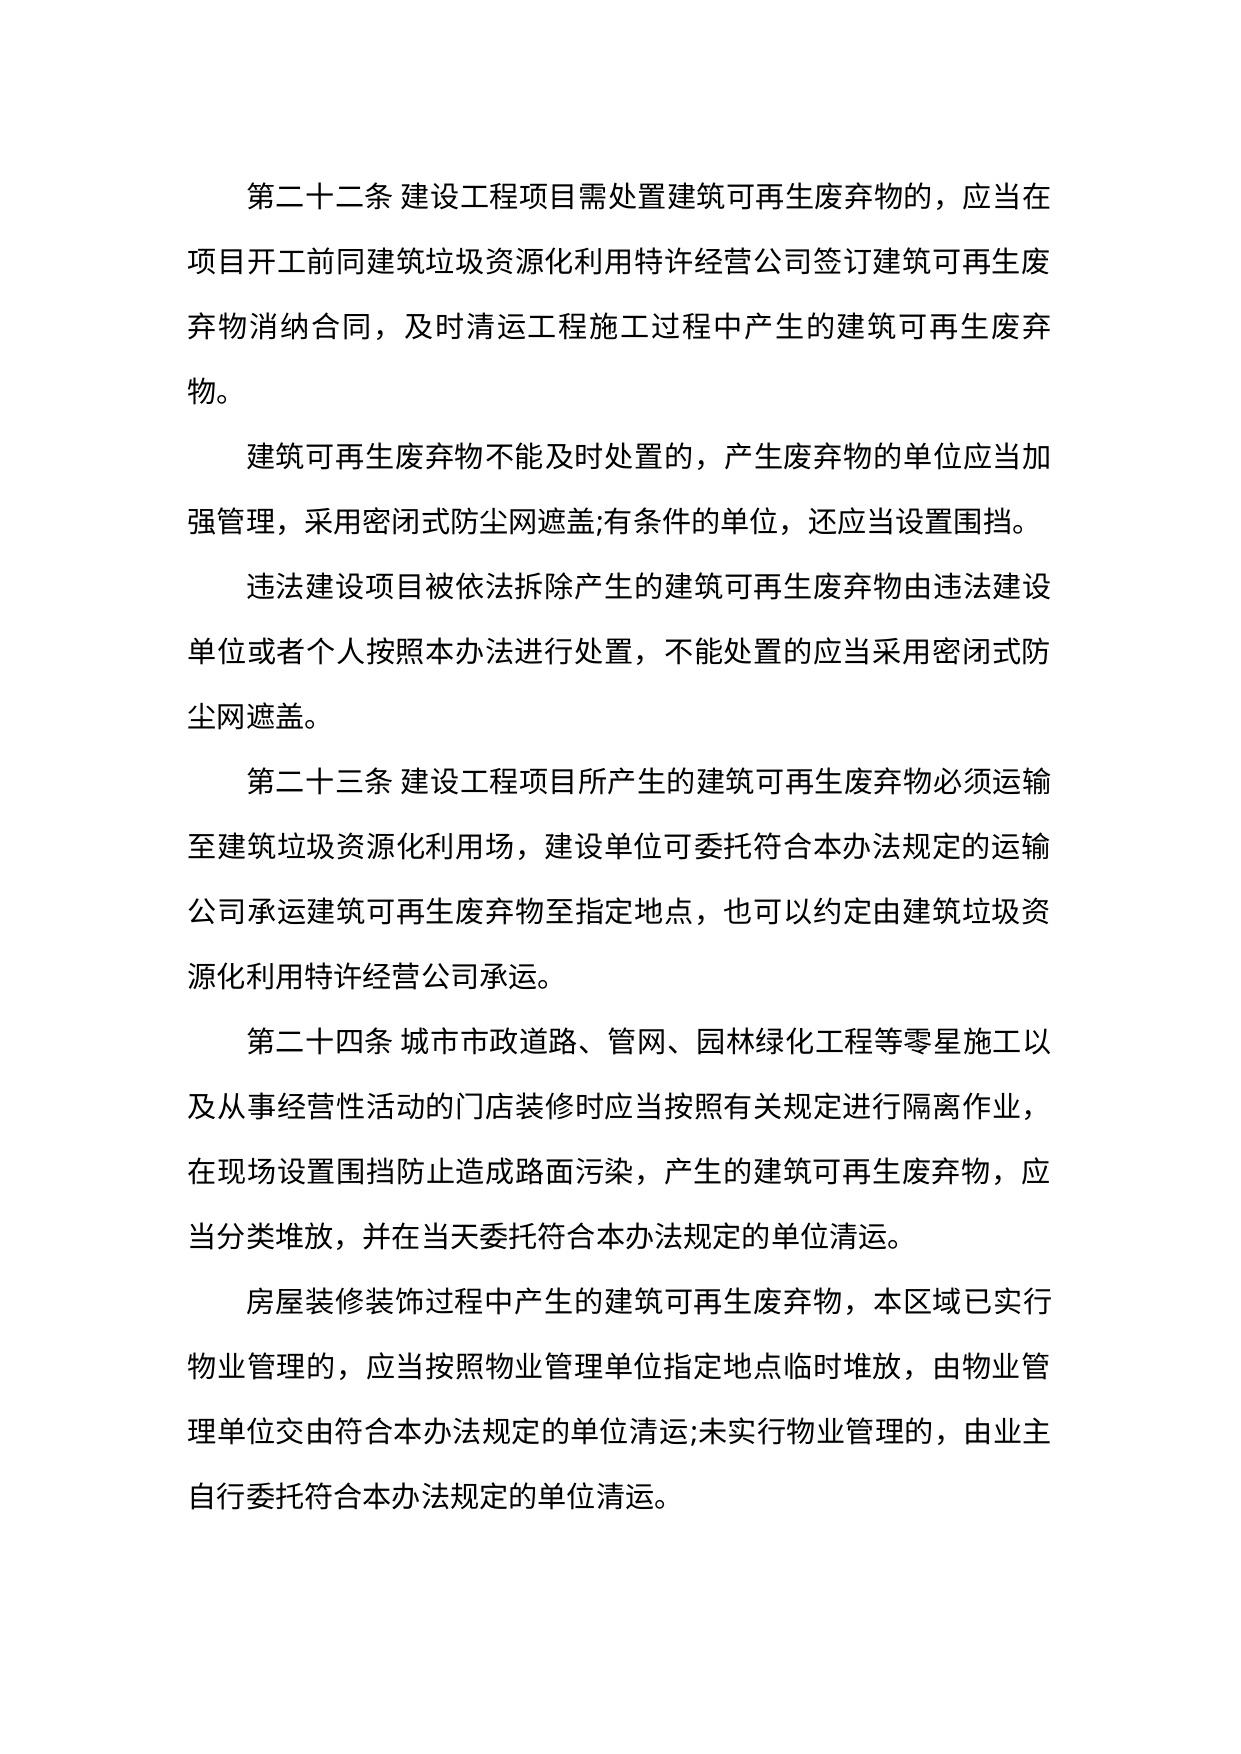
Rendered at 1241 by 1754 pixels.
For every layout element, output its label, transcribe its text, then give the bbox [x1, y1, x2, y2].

text 建筑可再生废弃物不能及时处置的，产生废弃物的单位应当加强管理，采用密闭式防尘网遮盖;有条件的单位，还应当设置围挡。 [187, 422, 1053, 552]
text 第二十三条 建设工程项目所产生的建筑可再生废弃物必须运输至建筑垃圾资源化利用场，建设单位可委托符合本办法规定的运输公司承运建筑可再生废弃物至指定地点，也可以约定由建筑垃圾资源化利用特许经营公司承运。 [187, 747, 1053, 1007]
text 房屋装修装饰过程中产生的建筑可再生废弃物，本区域已实行物业管理的，应当按照物业管理单位指定地点临时堆放，由物业管理单位交由符合本办法规定的单位清运;未实行物业管理的，由业主自行委托符合本办法规定的单位清运。 [187, 1267, 1053, 1527]
text 第二十二条 建设工程项目需处置建筑可再生废弃物的，应当在项目开工前同建筑垃圾资源化利用特许经营公司签订建筑可再生废弃物消纳合同，及时清运工程施工过程中产生的建筑可再生废弃物。 [187, 162, 1053, 422]
text 第二十四条 城市市政道路、管网、园林绿化工程等零星施工以及从事经营性活动的门店装修时应当按照有关规定进行隔离作业，在现场设置围挡防止造成路面污染，产生的建筑可再生废弃物，应当分类堆放，并在当天委托符合本办法规定的单位清运。 [187, 1007, 1053, 1267]
text 违法建设项目被依法拆除产生的建筑可再生废弃物由违法建设单位或者个人按照本办法进行处置，不能处置的应当采用密闭式防尘网遮盖。 [187, 552, 1053, 747]
